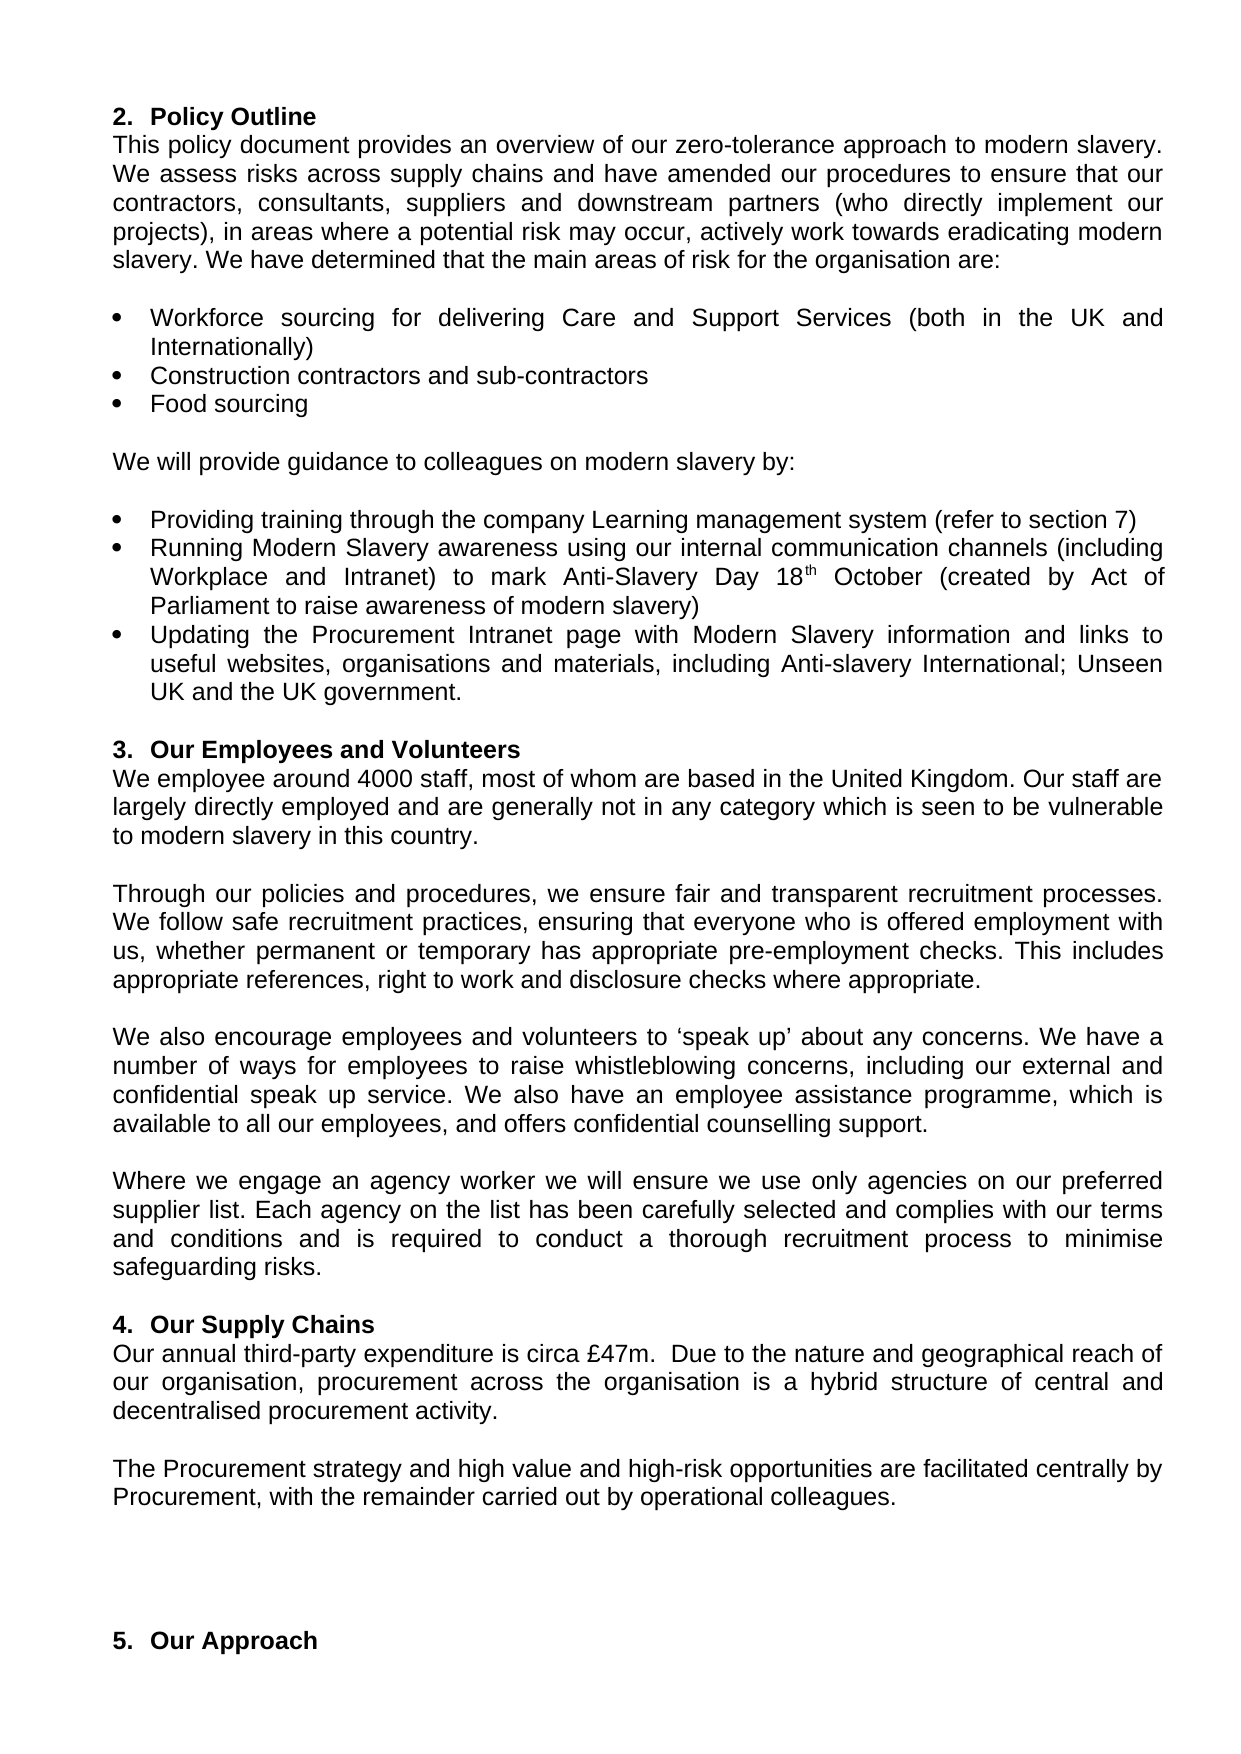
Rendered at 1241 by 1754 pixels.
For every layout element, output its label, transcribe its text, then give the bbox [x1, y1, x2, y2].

list Food sourcing [112, 389, 1165, 418]
text The Procurement strategy and high value and high-risk opportunities are facilitated centrally by Procurement, with the remainder carried out by operational colleagues. [112, 1454, 1165, 1511]
text Our annual third-party expenditure is circa £47m. Due to the nature and geographical reach of our organisation, procurement across the organisation is a hybrid structure of central and decentralised procurement activity. [112, 1339, 1165, 1425]
list Workforce sourcing for delivering Care and Support Services (both in the UK and Internationally) [112, 303, 1165, 361]
list Providing training through the company Learning management system (refer to section 7) [112, 504, 1165, 533]
text We employee around 4000 staff, most of whom are based in the United Kingdom. Our staff are largely directly employed and are generally not in any category which is seen to be vulnerable to modern slavery in this country. [112, 764, 1165, 850]
list Our Employees and Volunteers [112, 735, 1165, 764]
list Construction contractors and sub-contractors [112, 361, 1165, 389]
list Running Modern Slavery awareness using our internal communication channels (including Workplace and Intranet) to mark Anti-Slavery Day 18th October (created by Act of Parliament to raise awareness of modern slavery) [112, 533, 1165, 620]
text We will provide guidance to colleagues on modern slavery by: [112, 447, 1165, 476]
list Updating the Procurement Intranet page with Modern Slavery information and links to useful websites, organisations and materials, including Anti-slavery International; Unseen UK and the UK government. [112, 620, 1165, 706]
text We also encourage employees and volunteers to ‘speak up’ about any concerns. We have a number of ways for employees to raise whistleblowing concerns, including our external and confidential speak up service. We also have an employee assistance programme, which is available to all our employees, and offers confidential counselling support. [112, 1022, 1165, 1137]
text Through our policies and procedures, we ensure fair and transparent recruitment processes. We follow safe recruitment practices, ensuring that everyone who is offered employment with us, whether permanent or temporary has appropriate pre-employment checks. This includes appropriate references, right to work and disclosure checks where appropriate. [112, 879, 1165, 994]
list Policy Outline [112, 102, 1165, 131]
text Where we engage an agency worker we will ensure we use only agencies on our preferred supplier list. Each agency on the list has been carefully selected and complies with our terms and conditions and is required to conduct a thorough recruitment process to minimise safeguarding risks. [112, 1166, 1165, 1281]
text This policy document provides an overview of our zero-tolerance approach to modern slavery. We assess risks across supply chains and have amended our procedures to ensure that our contractors, consultants, suppliers and downstream partners (who directly implement our projects), in areas where a potential risk may occur, actively work towards eradicating modern slavery. We have determined that the main areas of risk for the organisation are: [112, 131, 1165, 274]
list Our Approach [112, 1626, 1165, 1655]
list Our Supply Chains [112, 1310, 1165, 1339]
